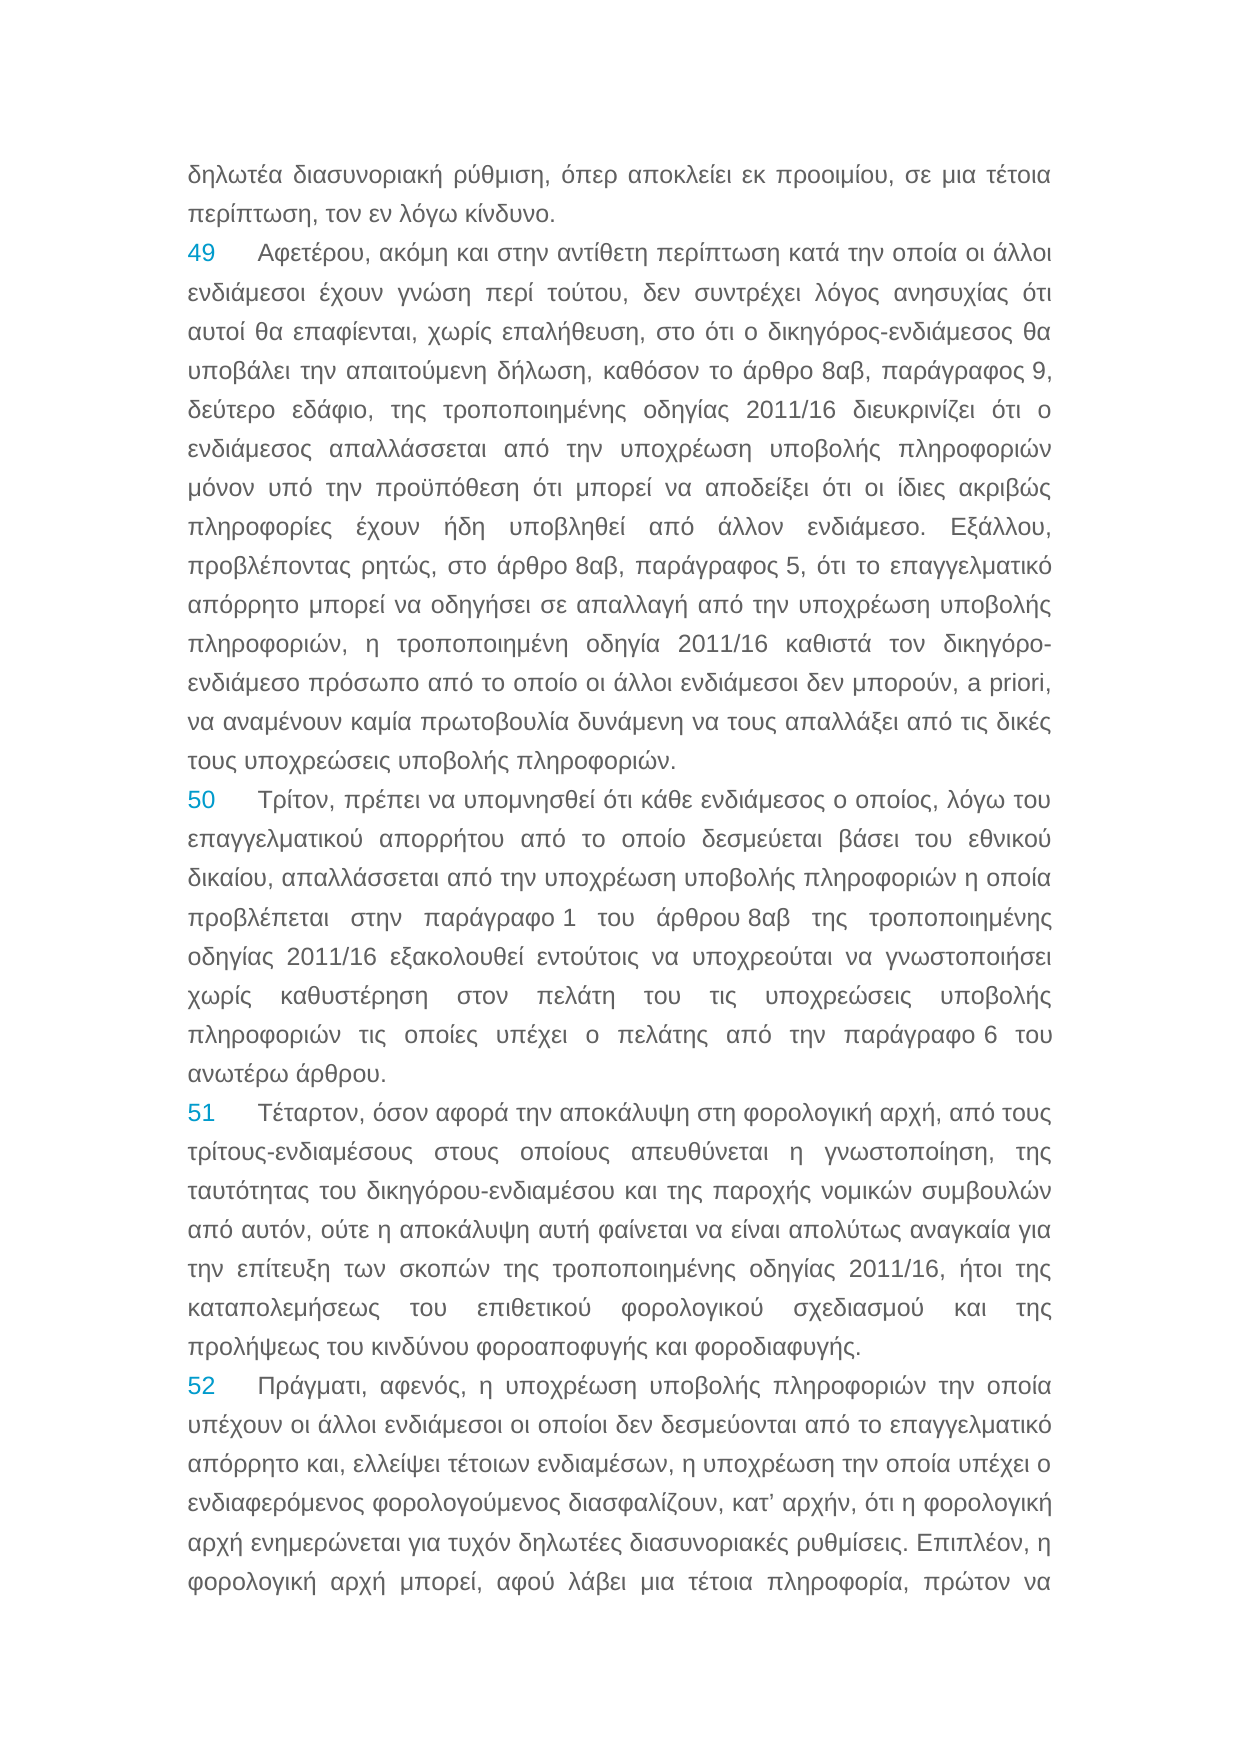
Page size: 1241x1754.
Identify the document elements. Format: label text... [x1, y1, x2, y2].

text 51 Τέταρτον, όσον αφορά την αποκάλυψη στη φορολογική αρχή, από τους τρίτους-ενδιαμέσους στους οποίους απευθύνεται η γνωστοποίηση, της ταυτότητας του δικηγόρου-ενδιαμέσου και της παροχής νομικών συμβουλών από αυτόν, ούτε η αποκάλυψη αυτή φαίνεται να είναι απολύτως αναγκαία για την επίτευξη των σκοπών της τροποποιημένης οδηγίας 2011/16, ήτοι της καταπολεμήσεως του επιθετικού φορολογικού σχεδιασμού και της προλήψεως του κινδύνου φοροαποφυγής και φοροδιαφυγής. [187, 1087, 1053, 1361]
text 49 Αφετέρου, ακόμη και στην αντίθετη περίπτωση κατά την οποία οι άλλοι ενδιάμεσοι έχουν γνώση περί τούτου, δεν συντρέχει λόγος ανησυχίας ότι αυτοί θα επαφίενται, χωρίς επαλήθευση, στο ότι ο δικηγόρος-ενδιάμεσος θα υποβάλει την απαιτούμενη δήλωση, καθόσον το άρθρο 8αβ, παράγραφος 9, δεύτερο εδάφιο, της τροποποιημένης οδηγίας 2011/16 διευκρινίζει ότι ο ενδιάμεσος απαλλάσσεται από την υποχρέωση υποβολής πληροφοριών μόνον υπό την προϋπόθεση ότι μπορεί να αποδείξει ότι οι ίδιες ακριβώς πληροφορίες έχουν ήδη υποβληθεί από άλλον ενδιάμεσο. Εξάλλου, προβλέποντας ρητώς, στο άρθρο 8αβ, παράγραφος 5, ότι το επαγγελματικό απόρρητο μπορεί να οδηγήσει σε απαλλαγή από την υποχρέωση υποβολής πληροφοριών, η τροποποιημένη οδηγία 2011/16 καθιστά τον δικηγόρο-ενδιάμεσο πρόσωπο από το οποίο οι άλλοι ενδιάμεσοι δεν μπορούν, a priori, να αναμένουν καμία πρωτοβουλία δυνάμενη να τους απαλλάξει από τις δικές τους υποχρεώσεις υποβολής πληροφοριών. [187, 228, 1053, 775]
text 50 Τρίτον, πρέπει να υπομνησθεί ότι κάθε ενδιάμεσος ο οποίος, λόγω του επαγγελματικού απορρήτου από το οποίο δεσμεύεται βάσει του εθνικού δικαίου, απαλλάσσεται από την υποχρέωση υποβολής πληροφοριών η οποία προβλέπεται στην παράγραφο 1 του άρθρου 8αβ της τροποποιημένης οδηγίας 2011/16 εξακολουθεί εντούτοις να υποχρεούται να γνωστοποιήσει χωρίς καθυστέρηση στον πελάτη του τις υποχρεώσεις υποβολής πληροφοριών τις οποίες υπέχει ο πελάτης από την παράγραφο 6 του ανωτέρω άρθρου. [187, 775, 1053, 1087]
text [187, 150, 1053, 228]
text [187, 1361, 1053, 1595]
